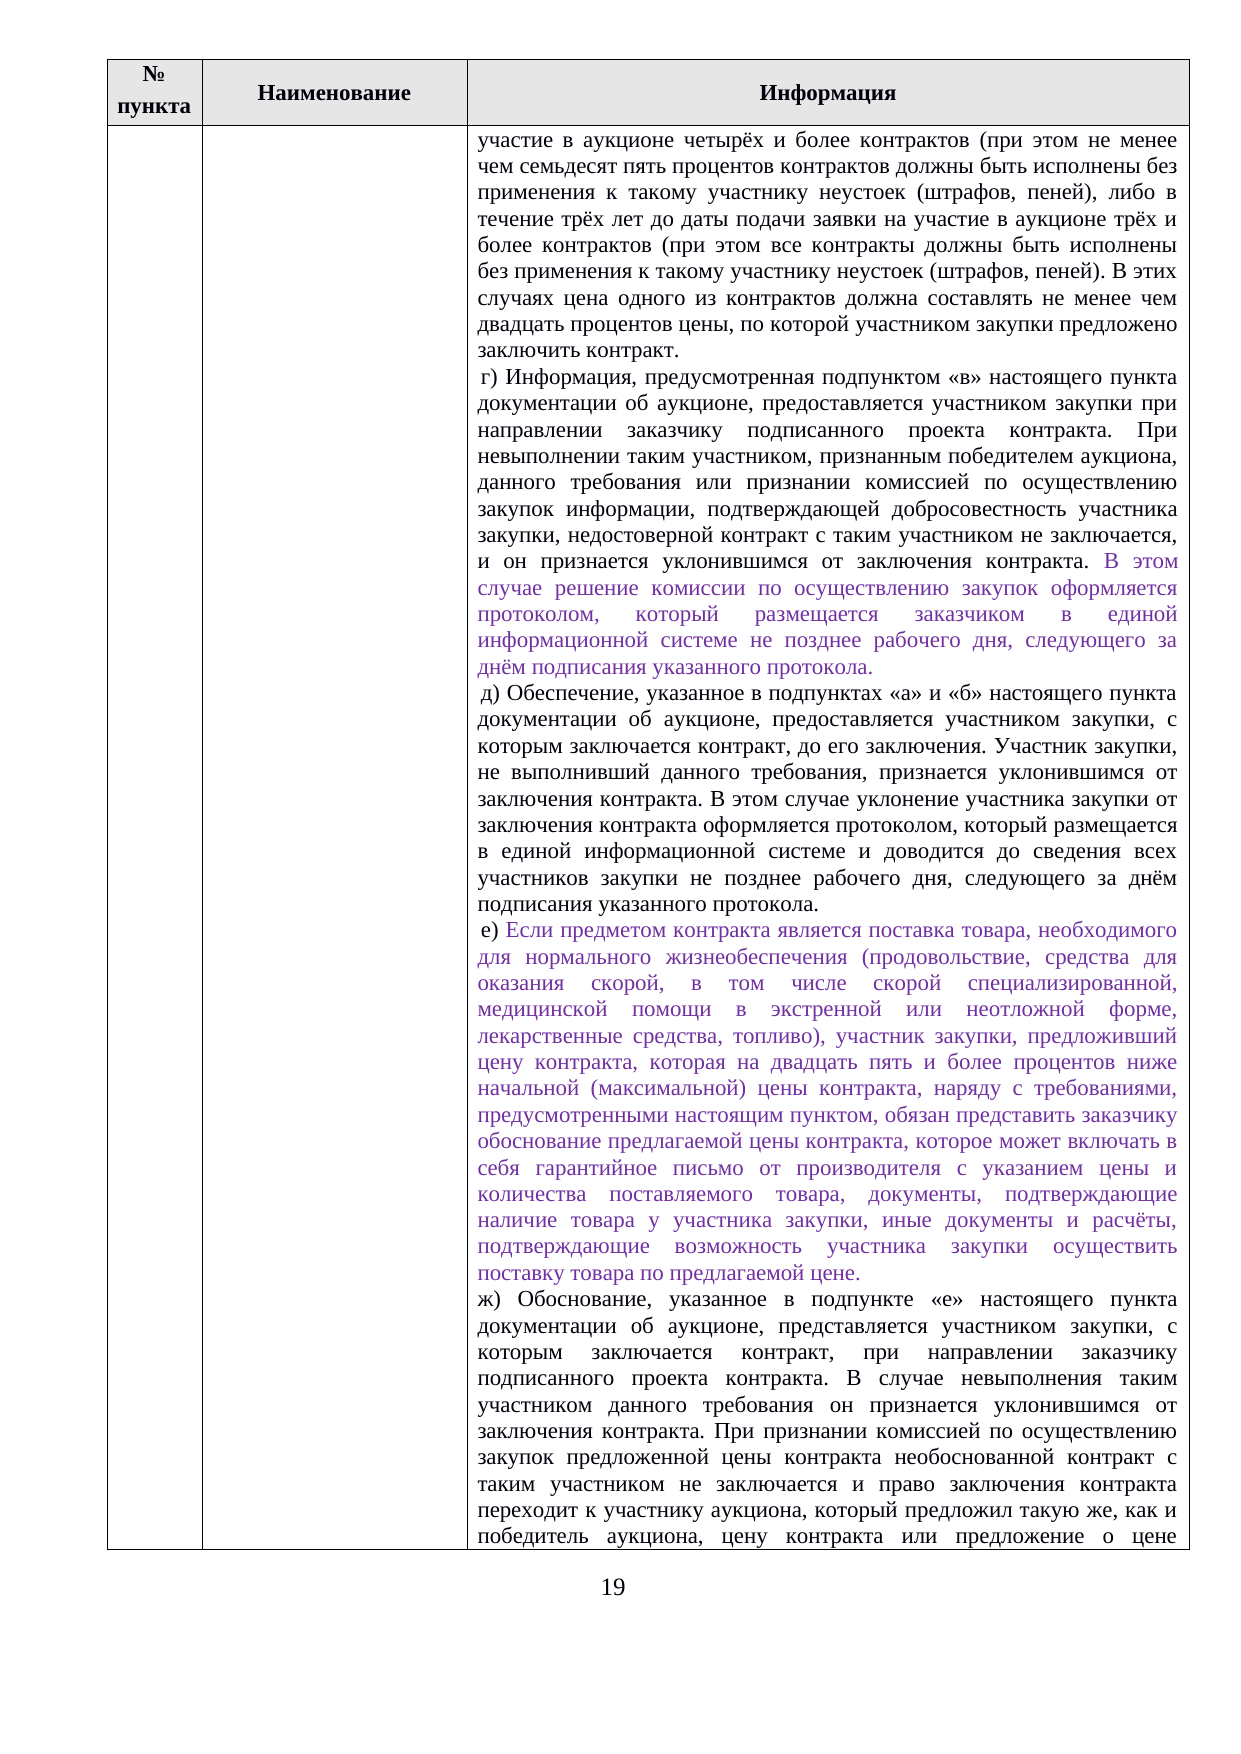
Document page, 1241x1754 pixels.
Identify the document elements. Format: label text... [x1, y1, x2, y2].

table_header Наименование [203, 60, 467, 125]
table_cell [468, 126, 1189, 1549]
table_cell [108, 126, 202, 1549]
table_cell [203, 126, 467, 1549]
table_header № пункта [108, 60, 202, 125]
table_header Информация [468, 60, 1189, 125]
